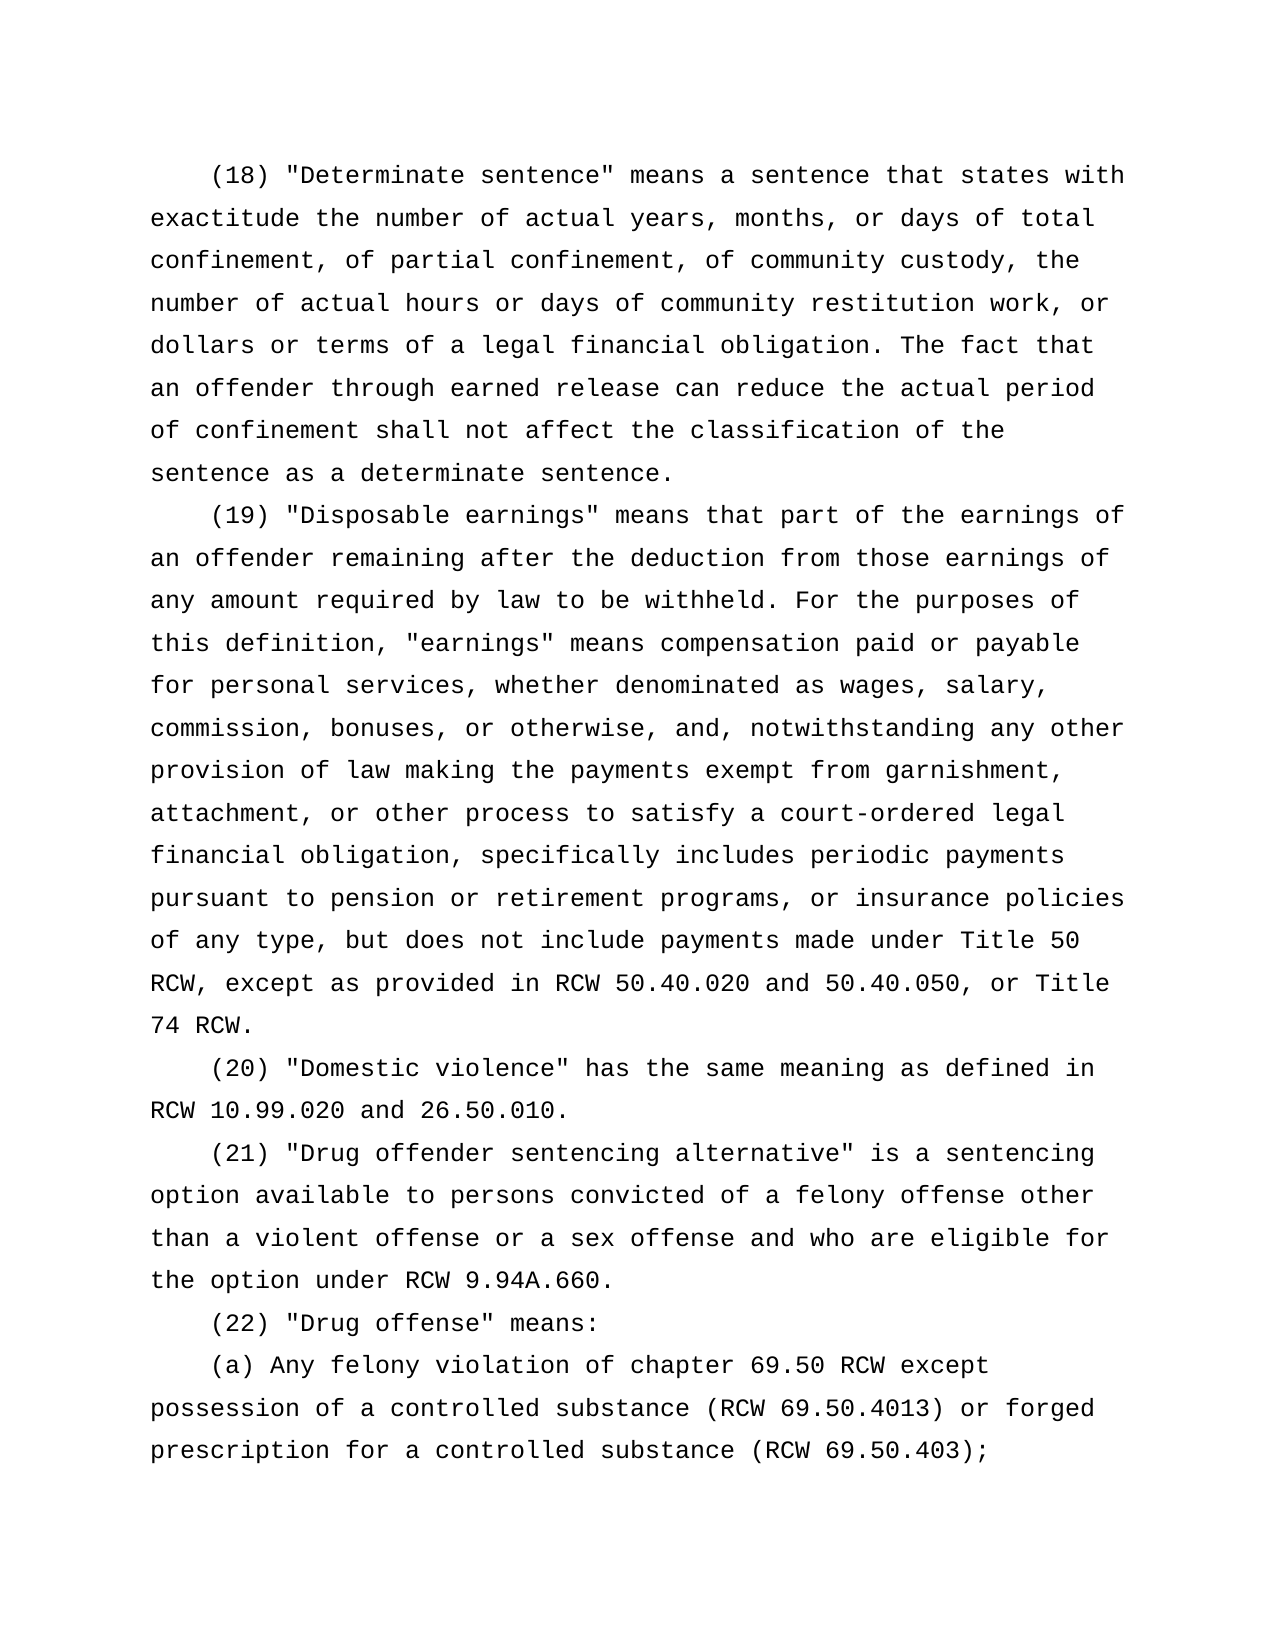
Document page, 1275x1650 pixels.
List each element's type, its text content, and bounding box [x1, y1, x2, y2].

text (a) Any felony violation of chapter 69.50 RCW except possession of a controlled substance (RCW 69.50.4013) or forged prescription for a controlled substance (RCW 69.50.403); [150, 1340, 1125, 1467]
text (20) "Domestic violence" has the same meaning as defined in RCW 10.99.020 and 26.50.010. [150, 1042, 1125, 1127]
text (18) "Determinate sentence" means a sentence that states with exactitude the number of actual years, months, or days of total confinement, of partial confinement, of community custody, the number of actual hours or days of community restitution work, or dollars or terms of a legal financial obligation. The fact that an offender through earned release can reduce the actual period of confinement shall not affect the classification of the sentence as a determinate sentence. [150, 150, 1125, 490]
text (22) "Drug offense" means: [150, 1297, 1125, 1340]
text (19) "Disposable earnings" means that part of the earnings of an offender remaining after the deduction from those earnings of any amount required by law to be withheld. For the purposes of this definition, "earnings" means compensation paid or payable for personal services, whether denominated as wages, salary, commission, bonuses, or otherwise, and, notwithstanding any other provision of law making the payments exempt from garnishment, attachment, or other process to satisfy a court-ordered legal financial obligation, specifically includes periodic payments pursuant to pension or retirement programs, or insurance policies of any type, but does not include payments made under Title 50 RCW, except as provided in RCW 50.40.020 and 50.40.050, or Title 74 RCW. [150, 490, 1125, 1042]
text (21) "Drug offender sentencing alternative" is a sentencing option available to persons convicted of a felony offense other than a violent offense or a sex offense and who are eligible for the option under RCW 9.94A.660. [150, 1127, 1125, 1297]
